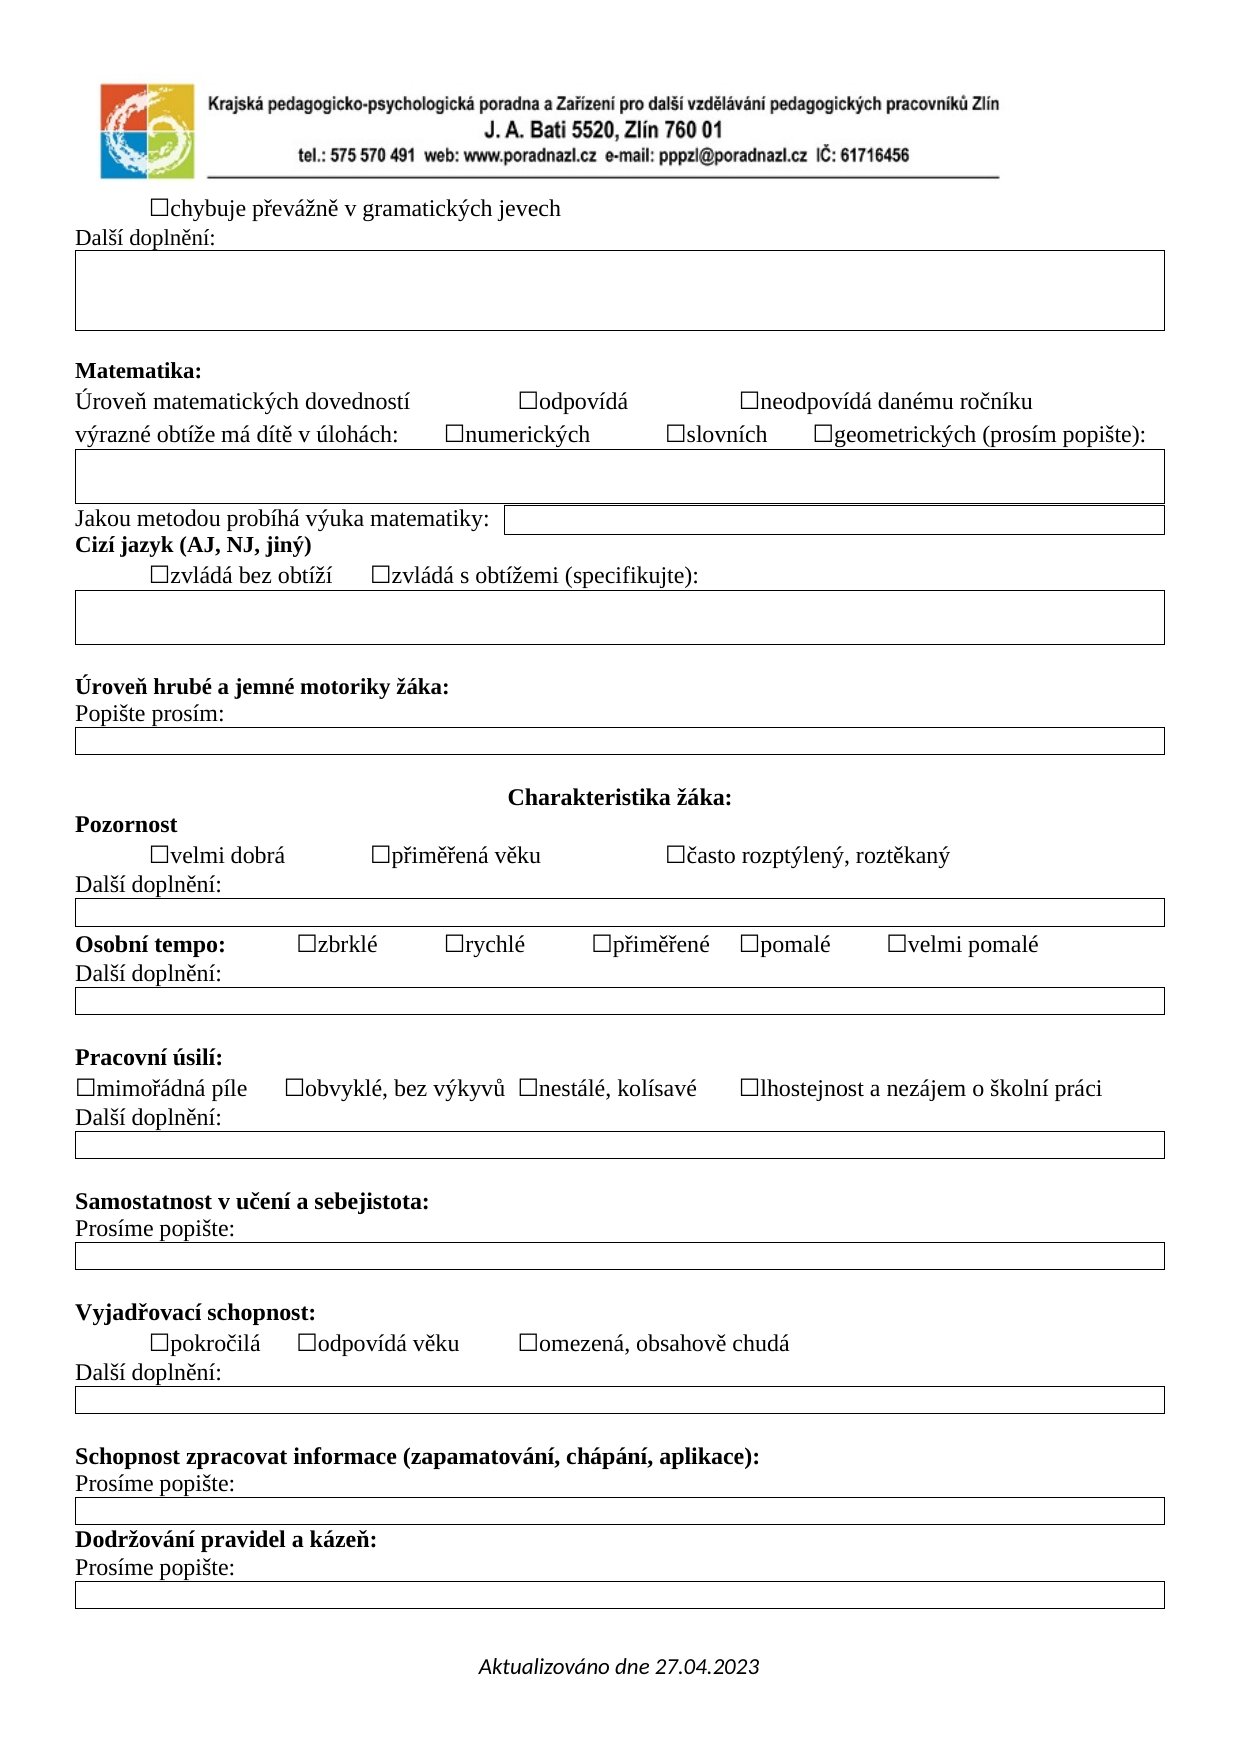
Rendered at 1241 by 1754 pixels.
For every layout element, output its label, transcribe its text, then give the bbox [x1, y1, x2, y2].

text Jakou metodou probíhá výuka matematiky: [75, 504, 1165, 531]
table_header [76, 251, 1164, 330]
picture [75, 73, 1019, 191]
text Další doplnění: [75, 1358, 1165, 1386]
text Prosíme popište: [75, 1469, 1165, 1497]
table_header [76, 1582, 1164, 1608]
text Pozornost [75, 810, 1165, 838]
text Cizí jazyk (AJ, NJ, jiný) [75, 531, 1165, 558]
text velmi dobrá přiměřená věku často rozptýlený, roztěkaný [75, 838, 1165, 871]
text Prosíme popište: [75, 1553, 1165, 1581]
table_header [76, 1243, 1164, 1269]
text Dodržování pravidel a kázeň: [75, 1525, 1165, 1553]
text Další doplnění: [75, 223, 1165, 250]
text Vyjadřovací schopnost: [75, 1298, 1165, 1326]
text výrazné obtíže má dítě v úlohách: numerických slovních geometrických (prosím popište): [75, 416, 1165, 449]
table_header [76, 591, 1164, 644]
text Další doplnění: [75, 871, 1165, 898]
table_header [76, 450, 1164, 503]
text Další doplnění: [75, 1103, 1165, 1131]
text Osobní tempo: zbrklé rychlé přiměřené pomalé velmi pomalé [75, 927, 1165, 959]
table_header [76, 728, 1164, 754]
text Matematika: [75, 357, 1165, 384]
table_header [76, 899, 1164, 926]
table_header [76, 1132, 1164, 1158]
text Charakteristika žáka: [75, 783, 1165, 810]
text mimořádná píle obvyklé, bez výkyvů nestálé, kolísavé lhostejnost a nezájem o školní práci [75, 1070, 1165, 1103]
text pokročilá odpovídá věku omezená, obsahově chudá [75, 1326, 1165, 1358]
text Popište prosím: [75, 699, 1165, 727]
text Další doplnění: [75, 959, 1165, 987]
text Úroveň matematických dovedností odpovídá neodpovídá danému ročníku [75, 384, 1165, 416]
text Úroveň hrubé a jemné motoriky žáka: [75, 673, 1165, 699]
text Samostatnost v učení a sebejistota: [75, 1187, 1165, 1214]
text Prosíme popište: [75, 1214, 1165, 1242]
text Schopnost zpracovat informace (zapamatování, chápání, aplikace): [75, 1442, 1165, 1469]
text Pracovní úsilí: [75, 1043, 1165, 1070]
text chybuje převážně v gramatických jevech [75, 191, 1165, 223]
table_header [76, 1387, 1164, 1413]
table_header [76, 988, 1164, 1014]
text zvládá bez obtíží zvládá s obtížemi (specifikujte): [75, 558, 1165, 590]
table_header [76, 1498, 1164, 1524]
